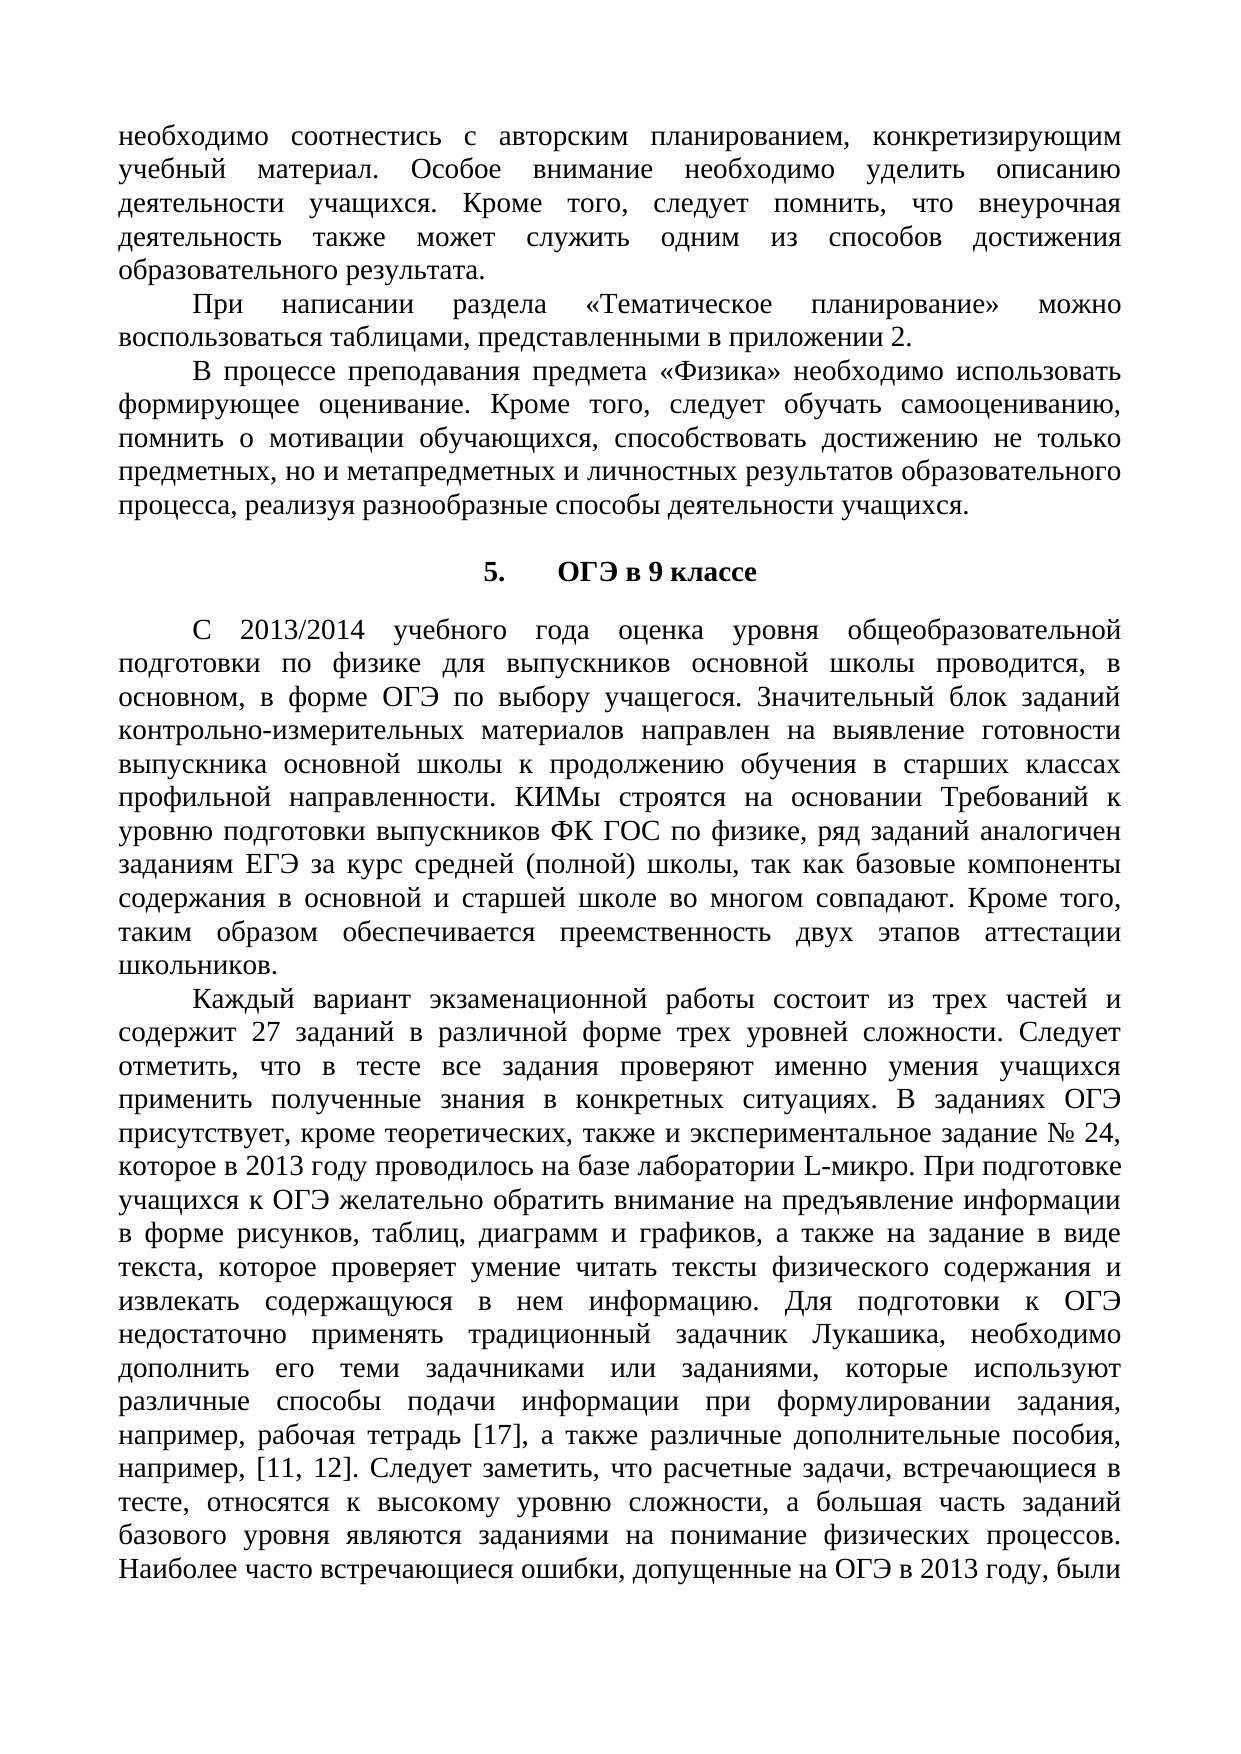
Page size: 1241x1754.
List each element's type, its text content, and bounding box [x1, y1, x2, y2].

text С 2013/2014 учебного года оценка уровня общеобразовательной подготовки по физике для выпускников основной школы проводится, в основном, в форме ОГЭ по выбору учащегося. Значительный блок заданий контрольно-измерительных материалов направлен на выявление готовности выпускника основной школы к продолжению обучения в старших классах профильной направленности. КИМы строятся на основании Требований к уровню подготовки выпускников ФК ГОС по физике, ряд заданий аналогичен заданиям ЕГЭ за курс средней (полной) школы, так как базовые компоненты содержания в основной и старшей школе во многом совпадают. Кроме того, таким образом обеспечивается преемственность двух этапов аттестации школьников. [118, 612, 1122, 981]
list ОГЭ в 9 классе [118, 554, 1122, 588]
text В процессе преподавания предмета «Физика» необходимо использовать формирующее оценивание. Кроме того, следует обучать самооцениванию, помнить о мотивации обучающихся, способствовать достижению не только предметных, но и метапредметных и личностных результатов образовательного процесса, реализуя разнообразные способы деятельности учащихся. [118, 353, 1122, 521]
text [118, 118, 1122, 286]
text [118, 981, 1122, 1584]
text При написании раздела «Тематическое планирование» можно воспользоваться таблицами, представленными в приложении 2. [118, 286, 1122, 353]
